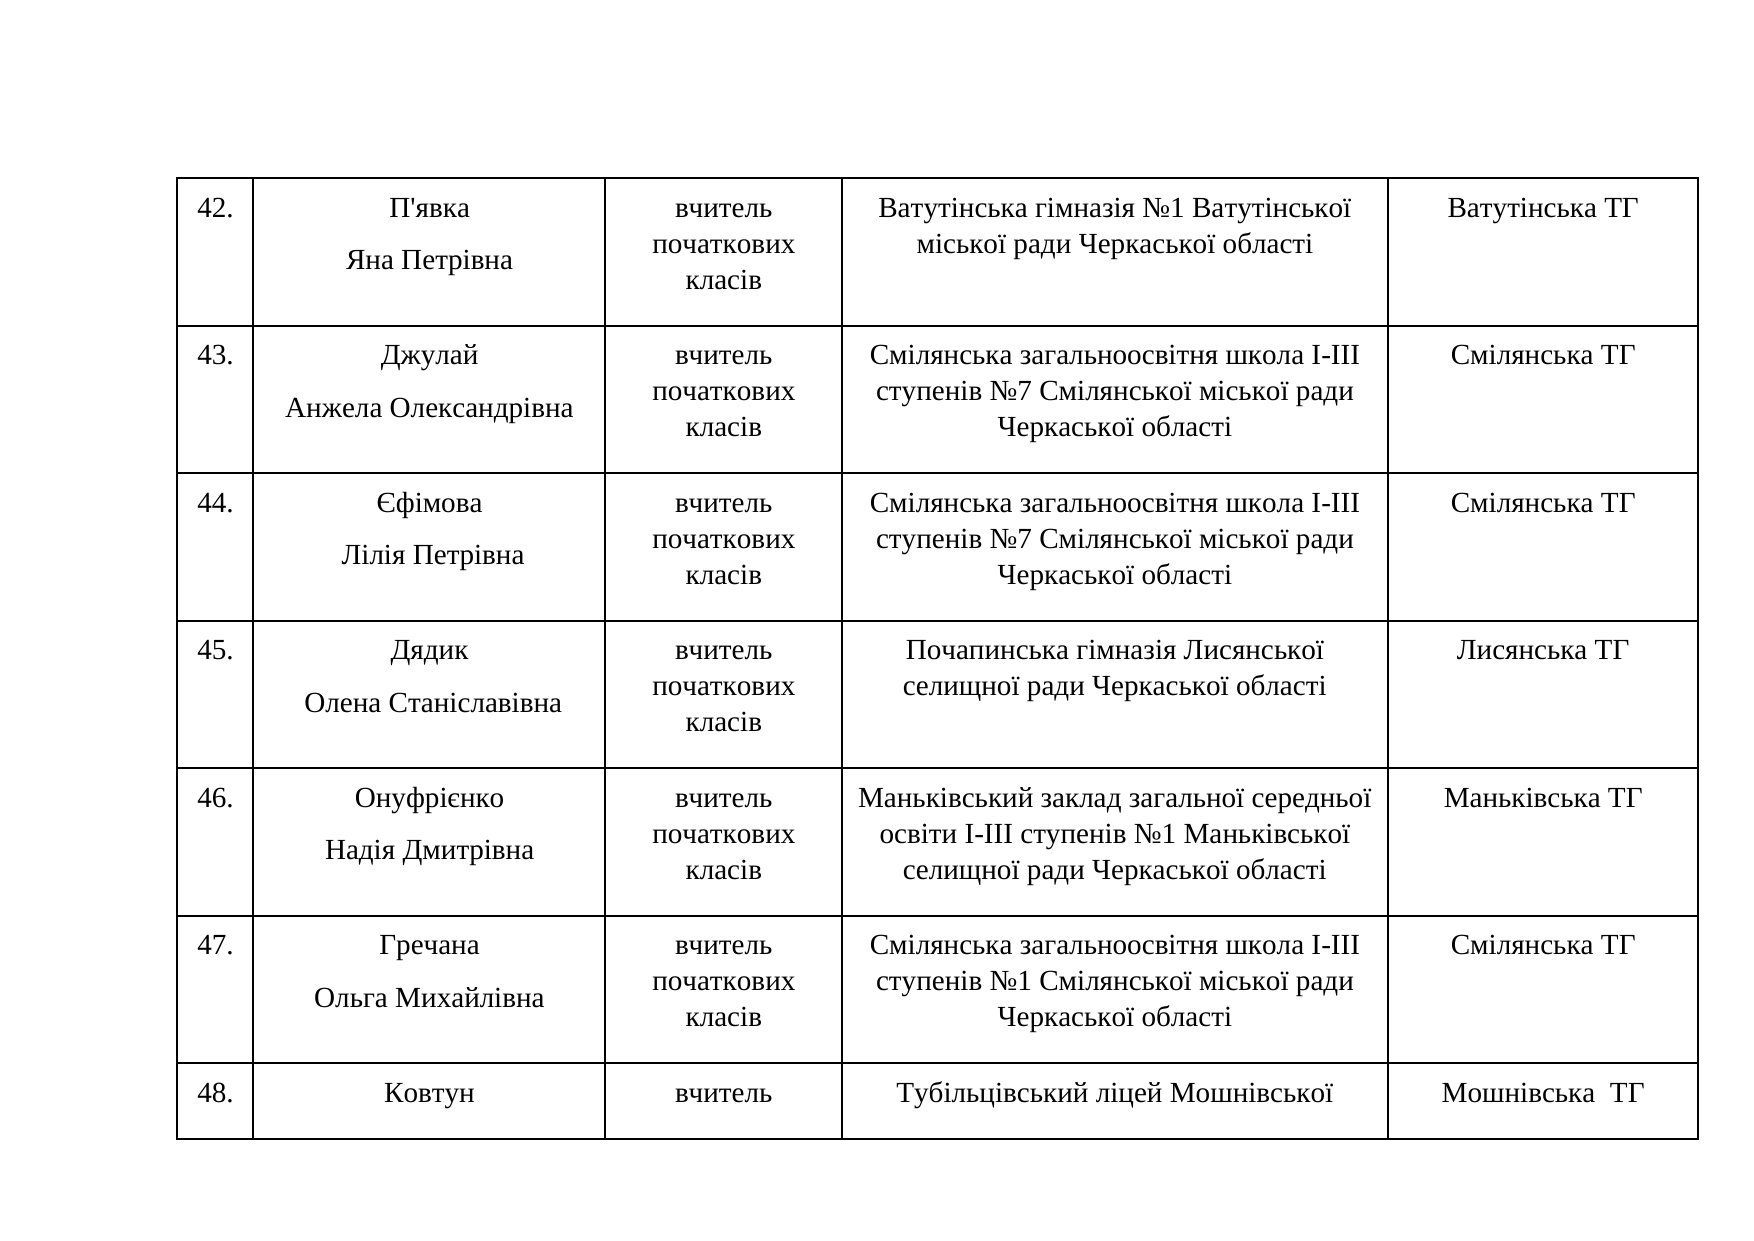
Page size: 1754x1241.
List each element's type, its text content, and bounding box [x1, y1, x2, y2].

table_cell 43. [178, 327, 252, 472]
table_cell 42. [178, 179, 252, 325]
table_cell 48. [178, 1064, 252, 1137]
table_cell 47. [178, 917, 252, 1062]
table_cell Маньківська ТГ [1389, 769, 1697, 915]
table_cell Дядик Олена Станіславівна [254, 622, 604, 767]
table_cell Смілянська ТГ [1389, 474, 1697, 620]
table_cell Смілянська загальноосвітня школа І-ІІІ ступенів №1 Смілянської міської ради Черкаської області [843, 917, 1387, 1062]
table_cell Гречана Ольга Михайлівна [254, 917, 604, 1062]
table_cell вчитель початкових класів [606, 769, 841, 915]
table_cell Смілянська ТГ [1389, 917, 1697, 1062]
table_cell Онуфрієнко Надія Дмитрівна [254, 769, 604, 915]
table_cell вчитель початкових класів [606, 327, 841, 472]
table_cell Смілянська загальноосвітня школа І-ІІІ ступенів №7 Смілянської міської ради Черкаської області [843, 474, 1387, 620]
table_cell Маньківський заклад загальної середньої освіти І-ІІІ ступенів №1 Маньківської селищної ради Черкаської області [843, 769, 1387, 915]
table_cell Ватутінська гімназія №1 Ватутінської міської ради Черкаської області [843, 179, 1387, 325]
table_cell Мошнівська ТГ [1389, 1064, 1697, 1137]
table_cell Почапинська гімназія Лисянської селищної ради Черкаської області [843, 622, 1387, 767]
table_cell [254, 1064, 604, 1137]
table_cell вчитель початкових класів [606, 917, 841, 1062]
table_cell Смілянська загальноосвітня школа І-ІІІ ступенів №7 Смілянської міської ради Черкаської області [843, 327, 1387, 472]
table_cell 46. [178, 769, 252, 915]
table_cell 44. [178, 474, 252, 620]
table_cell Лисянська ТГ [1389, 622, 1697, 767]
table_cell Єфімова Лілія Петрівна [254, 474, 604, 620]
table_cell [606, 179, 841, 325]
table_cell П'явка Яна Петрівна [254, 179, 604, 325]
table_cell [606, 1064, 841, 1137]
table_cell 45. [178, 622, 252, 767]
table_cell вчитель початкових класів [606, 622, 841, 767]
table_cell Смілянська ТГ [1389, 327, 1697, 472]
table_cell Ватутінська ТГ [1389, 179, 1697, 325]
table_cell Джулай Анжела Олександрівна [254, 327, 604, 472]
table_cell вчитель початкових класів [606, 474, 841, 620]
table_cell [843, 1064, 1387, 1137]
